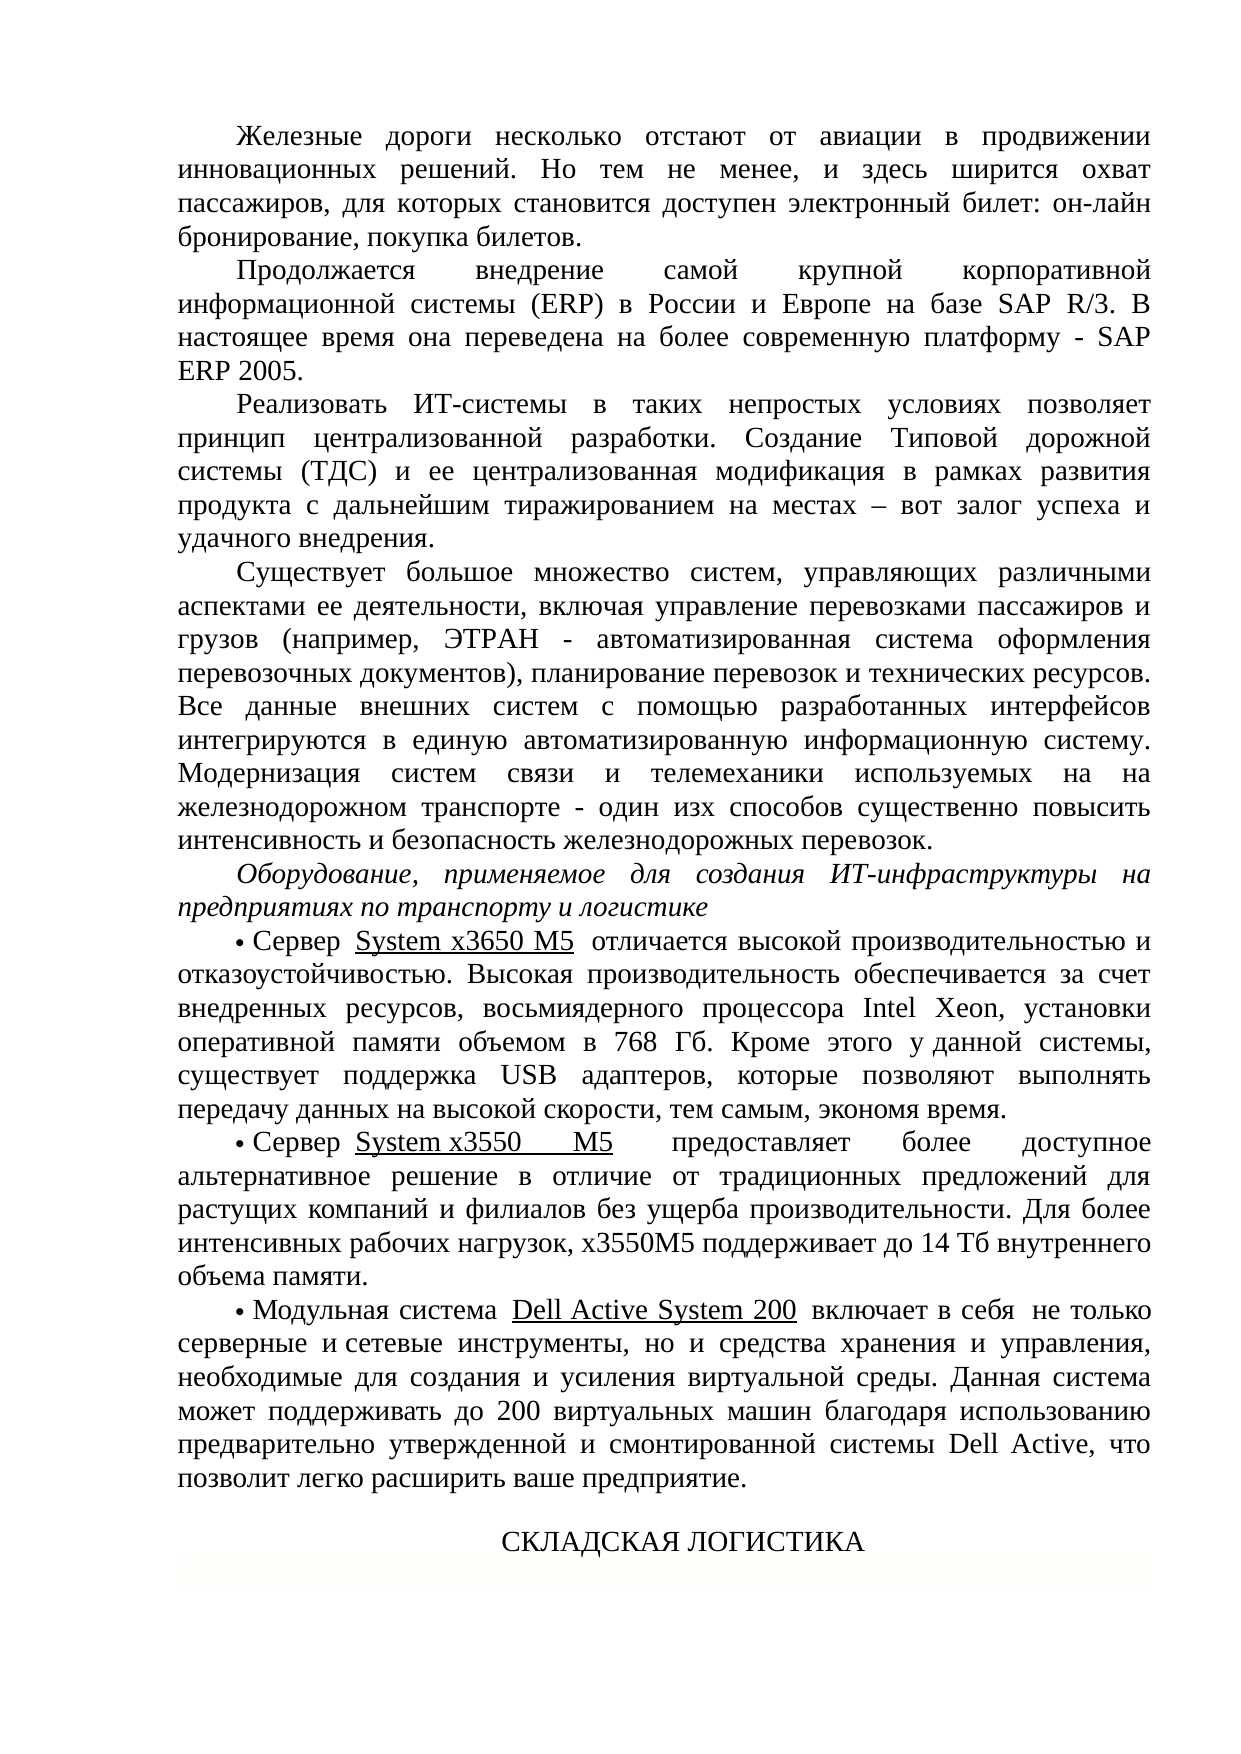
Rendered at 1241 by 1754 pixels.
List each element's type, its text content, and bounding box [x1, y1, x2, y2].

subtitle Оборудование, применяемое для создания ИТ-инфраструктуры на предприятиях по транспорту и логистике [177, 856, 1152, 923]
text Железные дороги несколько отстают от авиации в продвижении инновационных решений. Но тем не менее, и здесь ширится охват пассажиров, для которых становится доступен электронный билет: он-лайн бронирование, покупка билетов. [177, 118, 1152, 252]
text Реализовать ИТ-системы в таких непростых условиях позволяет принцип централизованной разработки. Создание Типовой дорожной системы (ТДС) и ее централизованная модификация в рамках развития продукта с дальнейшим тиражированием на местах – вот залог успеха и удачного внедрения. [177, 386, 1152, 554]
list Сервер System x3650 M5 отличается высокой производительностью и отказоустойчивостью. Высокая производительность обеспечивается за счет внедренных ресурсов, восьмиядерного процессора Intel Xeon, установки оперативной памяти объемом в 768 Гб. Кроме этого у данной системы, существует поддержка USB адаптеров, которые позволяют выполнять передачу данных на высокой скорости, тем самым, экономя время. [177, 923, 1152, 1124]
text Существует большое множество систем, управляющих различными аспектами ее деятельности, включая управление перевозками пассажиров и грузов (например, ЭТРАН - автоматизированная система оформления перевозочных документов), планирование перевозок и технических ресурсов. Все данные внешних систем с помощью разработанных интерфейсов интегрируются в единую автоматизированную информационную систему. Модернизация систем связи и телемеханики используемых на на железнодорожном транспорте - один изх способов существенно повысить интенсивность и безопасность железнодорожных перевозок. [177, 554, 1152, 856]
text Продолжается внедрение самой крупной корпоративной информационной системы (ERP) в России и Европе на базе SAP R/3. В настоящее время она переведена на более современную платформу - SAP ERP 2005. [177, 252, 1152, 386]
text СКЛАДСКАЯ ЛОГИСТИКА [215, 1524, 1152, 1558]
list Модульная система Dell Active System 200 включает в себя не только серверные и сетевые инструменты, но и средства хранения и управления, необходимые для создания и усиления виртуальной среды. Данная система может поддерживать до 200 виртуальных машин благодаря использованию предварительно утвержденной и смонтированной системы Dell Active, что позволит легко расширить ваше предприятие. [177, 1292, 1152, 1493]
list Сервер System x3550 M5 предоставляет более доступное альтернативное решение в отличие от традиционных предложений для растущих компаний и филиалов без ущерба производительности. Для более интенсивных рабочих нагрузок, x3550M5 поддерживает до 14 Тб внутреннего объема памяти. [177, 1124, 1152, 1292]
